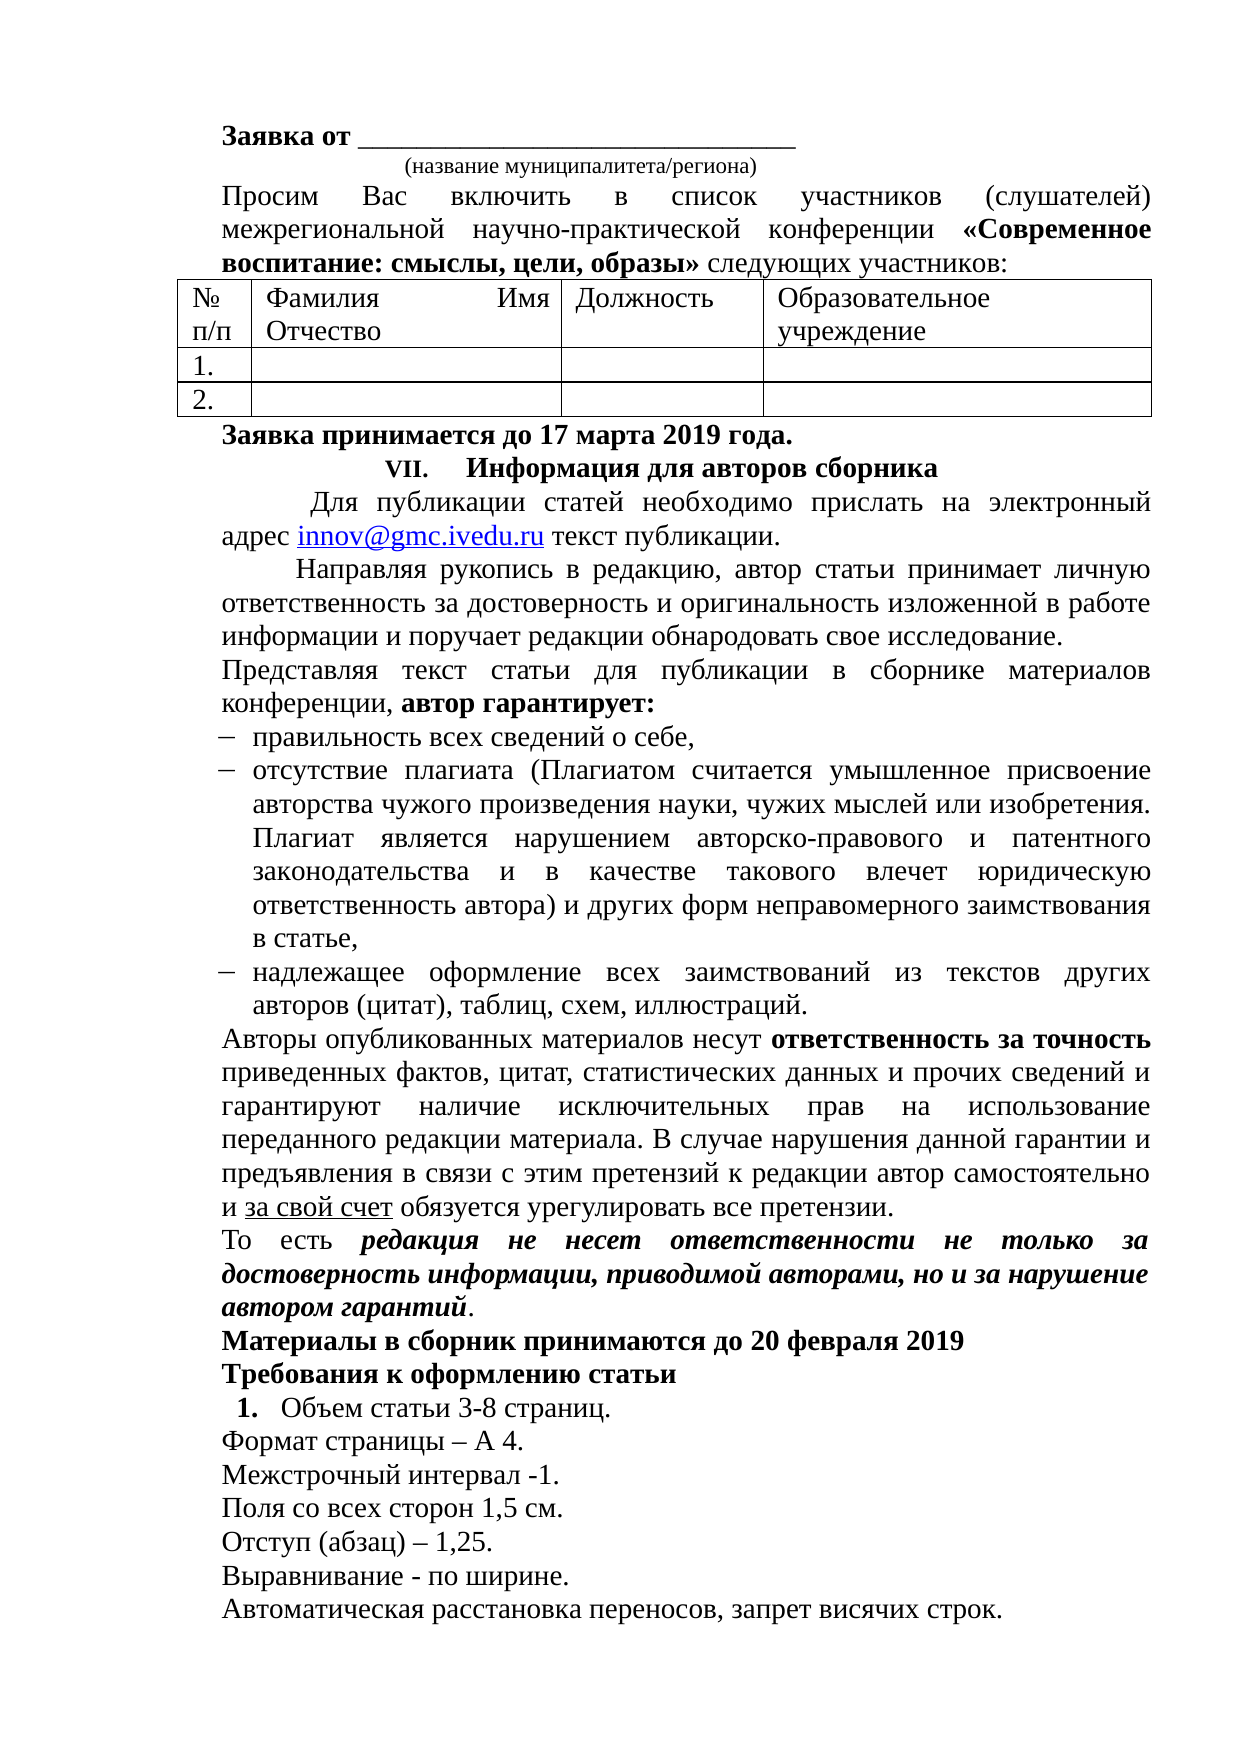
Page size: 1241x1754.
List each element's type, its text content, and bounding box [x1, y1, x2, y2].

list надлежащее оформление всех заимствований из текстов других авторов (цитат), таблиц, схем, иллюстраций. [215, 954, 1152, 1021]
text То есть редакция не несет ответственности не только за достоверность информации, приводимой авторами, но и за нарушение автором гарантий. [221, 1222, 1152, 1323]
table_cell [764, 348, 1151, 381]
table_cell 1. [178, 348, 251, 381]
text Материалы в сборник принимаются до 20 февраля 2019 [221, 1323, 1152, 1356]
text (название муниципалитета/региона) [221, 152, 1152, 178]
table_header Образовательное учреждение [764, 280, 1151, 347]
text Формат страницы – А 4. [221, 1423, 1152, 1457]
text Авторы опубликованных материалов несут ответственность за точность приведенных фактов, цитат, статистических данных и прочих сведений и гарантируют наличие исключительных прав на использование переданного редакции материала. В случае нарушения данной гарантии и предъявления в связи с этим претензий к редакции автор самостоятельно и за свой счет обязуется урегулировать все претензии. [221, 1021, 1152, 1222]
text Заявка от ______________________________ [221, 118, 1152, 152]
text Отступ (абзац) – 1,25. [221, 1524, 1152, 1558]
table_cell [562, 383, 763, 416]
text Автоматическая расстановка переносов, запрет висячих строк. [221, 1591, 1152, 1625]
table_cell [252, 348, 561, 381]
text Требования к оформлению статьи [221, 1356, 1152, 1390]
table_cell 2. [178, 383, 251, 416]
text Выравнивание - по ширине. [221, 1558, 1152, 1591]
table_header Должность [562, 280, 763, 347]
text Заявка принимается до 17 марта 2019 года. [221, 417, 1152, 451]
table_cell [562, 348, 763, 381]
text Поля со всех сторон 1,5 см. [221, 1491, 1152, 1524]
text Для публикации статей необходимо прислать на электронный адрес innov@gmc.ivedu.ru текст публикации. [221, 484, 1152, 551]
table_header Фамилия Имя Отчество [252, 280, 561, 347]
list Объем статьи 3-8 страниц. [236, 1390, 1152, 1423]
text Представляя текст статьи для публикации в сборнике материалов конференции, автор гарантирует: [221, 652, 1152, 719]
table_cell [764, 383, 1151, 416]
table_cell [252, 383, 561, 416]
list отсутствие плагиата (Плагиатом считается умышленное присвоение авторства чужого произведения науки, чужих мыслей или изобретения. Плагиат является нарушением авторско-правового и патентного законодательства и в качестве такового влечет юридическую ответственность автора) и других форм неправомерного заимствования в статье, [215, 752, 1152, 954]
text Направляя рукопись в редакцию, автор статьи принимает личную ответственность за достоверность и оригинальность изложенной в работе информации и поручает редакции обнародовать свое исследование. [221, 551, 1152, 652]
list правильность всех сведений о себе, [215, 719, 1152, 752]
text Межстрочный интервал -1. [221, 1457, 1152, 1491]
list Информация для авторов сборника [215, 451, 1152, 484]
table_header № п/п [178, 280, 251, 347]
text Просим Вас включить в список участников (слушателей) межрегиональной научно-практической конференции «Современное воспитание: смыслы, цели, образы» следующих участников: [221, 178, 1152, 279]
